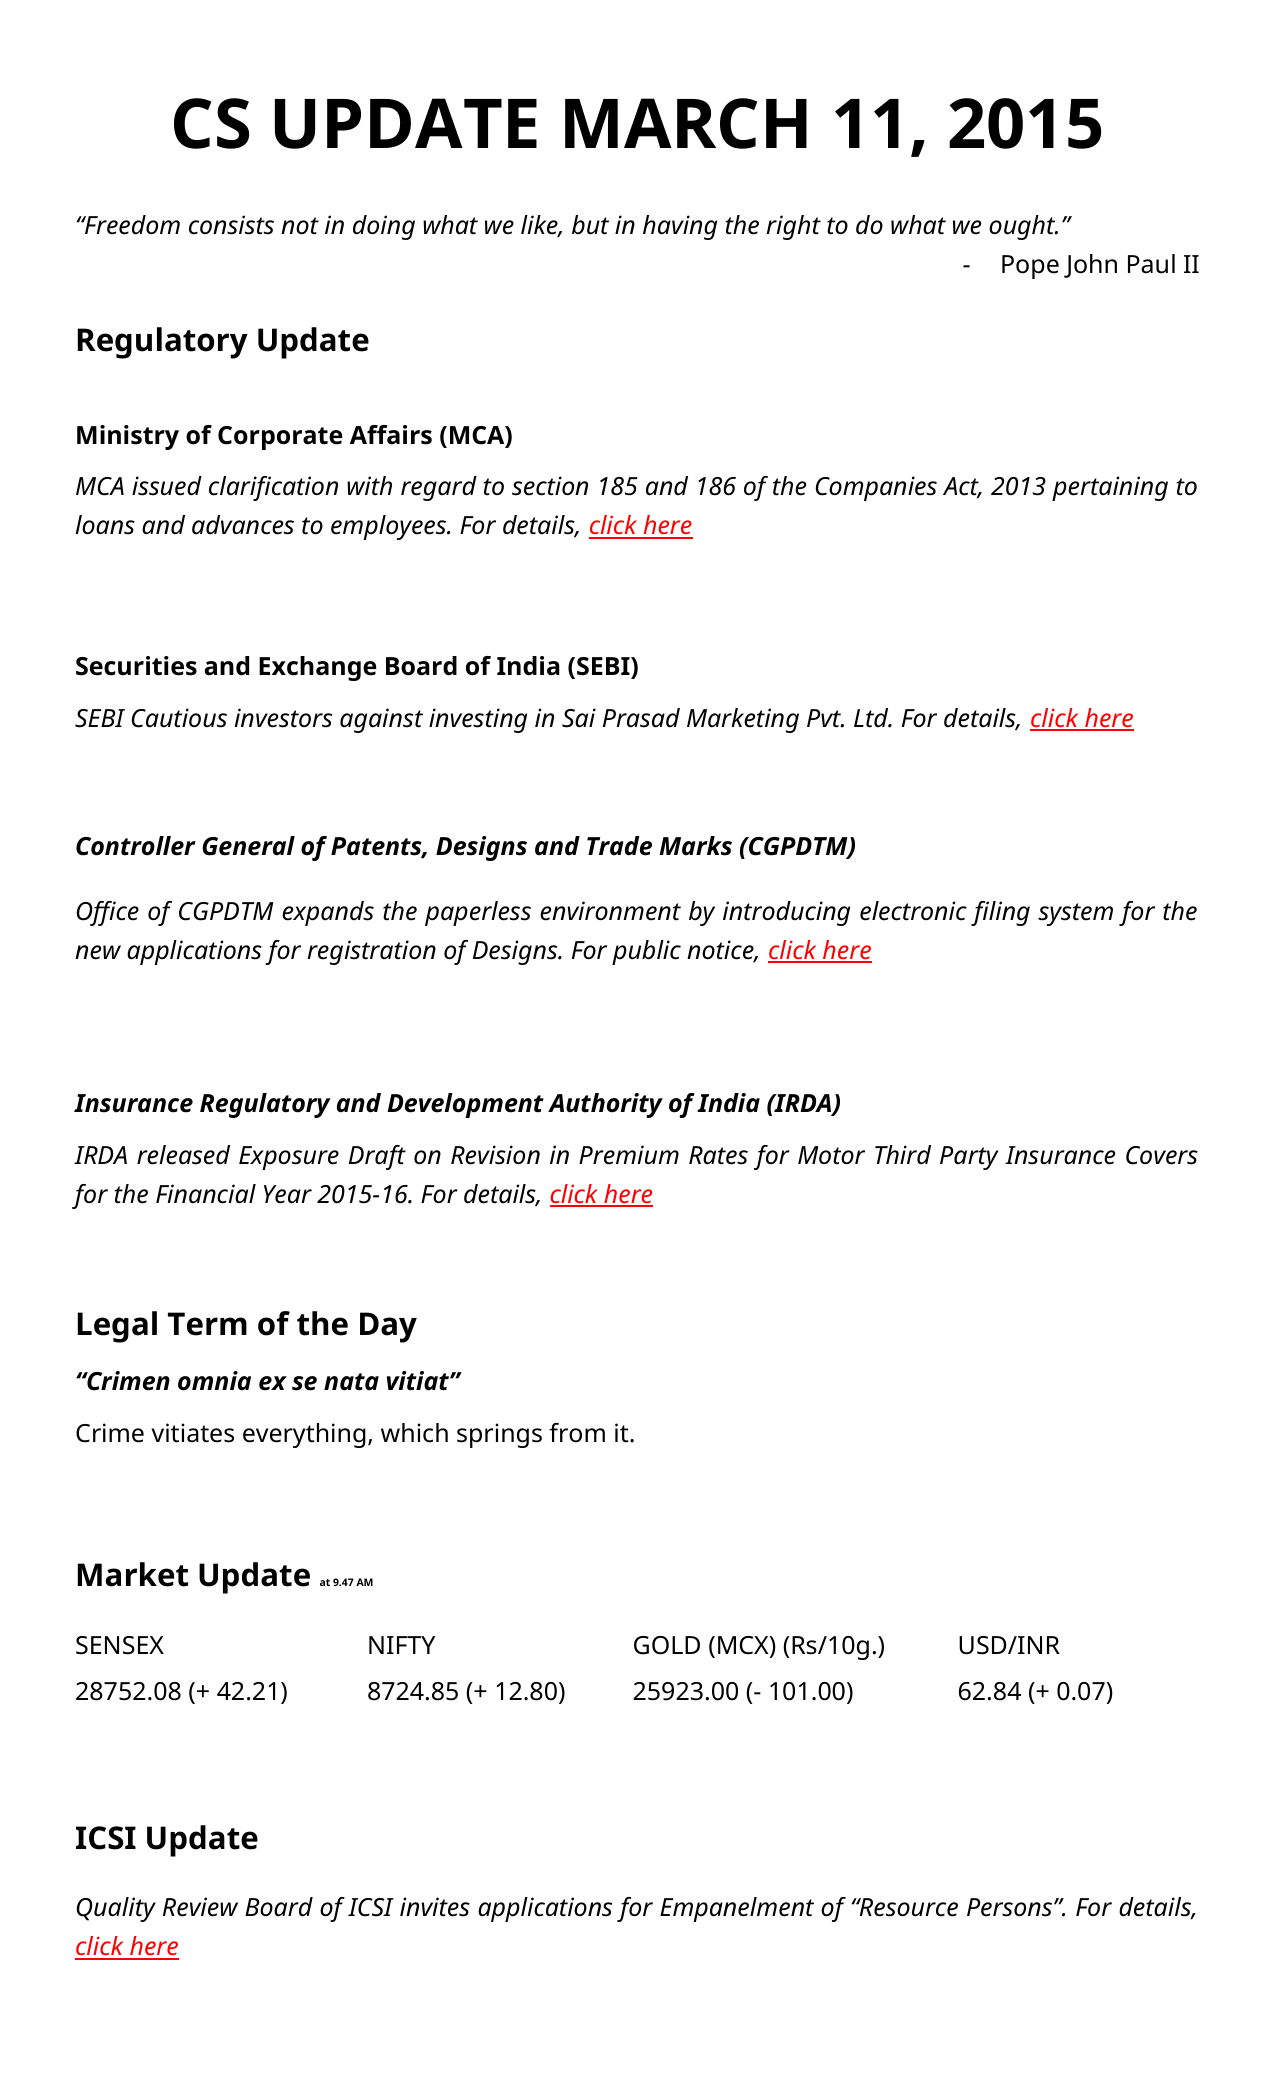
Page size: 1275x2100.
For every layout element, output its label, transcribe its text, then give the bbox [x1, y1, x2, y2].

text Securities and Exchange Board of India (SEBI) [75, 649, 1200, 683]
text MCA issued clarification with regard to section 185 and 186 of the Companies Act, 2013 pertaining to loans and advances to employees. For details, click here [75, 469, 1200, 542]
table_header NIFTY 8724.85 (+ 12.80) [356, 1615, 621, 1754]
text Legal Term of the Day [75, 1302, 1200, 1345]
text Ministry of Corporate Affairs (MCA) [75, 417, 1200, 451]
text CS UPDATE MARCH 11, 2015 [75, 75, 1200, 169]
text Market Update at 9.47 AM [75, 1553, 1200, 1596]
text Controller General of Patents, Designs and Trade Marks (CGPDTM) [75, 829, 1200, 863]
text Crime vitiates everything, which springs from it. [75, 1415, 1200, 1449]
table_header GOLD (MCX) (Rs/10g.) 25923.00 (- 101.00) [621, 1615, 946, 1754]
text IRDA released Exposure Draft on Revision in Premium Rates for Motor Third Party Insurance Covers for the Financial Year 2015-16. For details, click here [75, 1137, 1200, 1211]
text Insurance Regulatory and Development Authority of India (IRDA) [75, 1086, 1200, 1120]
text “Freedom consists not in doing what we like, but in having the right to do what we ought.” [75, 208, 1200, 242]
list Pope John Paul II [112, 247, 1200, 281]
text SEBI Cautious investors against investing in Sai Prasad Marketing Pvt. Ltd. For details, click here [75, 701, 1200, 735]
table_header SENSEX 28752.08 (+ 42.21) [64, 1615, 356, 1754]
text “Crimen omnia ex se nata vitiat” [75, 1363, 1200, 1398]
text Regulatory Update [75, 318, 1200, 361]
text Office of CGPDTM expands the paperless environment by introducing electronic filing system for the new applications for registration of Designs. For public notice, click here [75, 893, 1200, 966]
table_header USD/INR 62.84 (+ 0.07) [946, 1615, 1176, 1754]
text ICSI Update [75, 1816, 1200, 1858]
text Quality Review Board of ICSI invites applications for Empanelment of “Resource Persons”. For details, click here [75, 1890, 1200, 1963]
